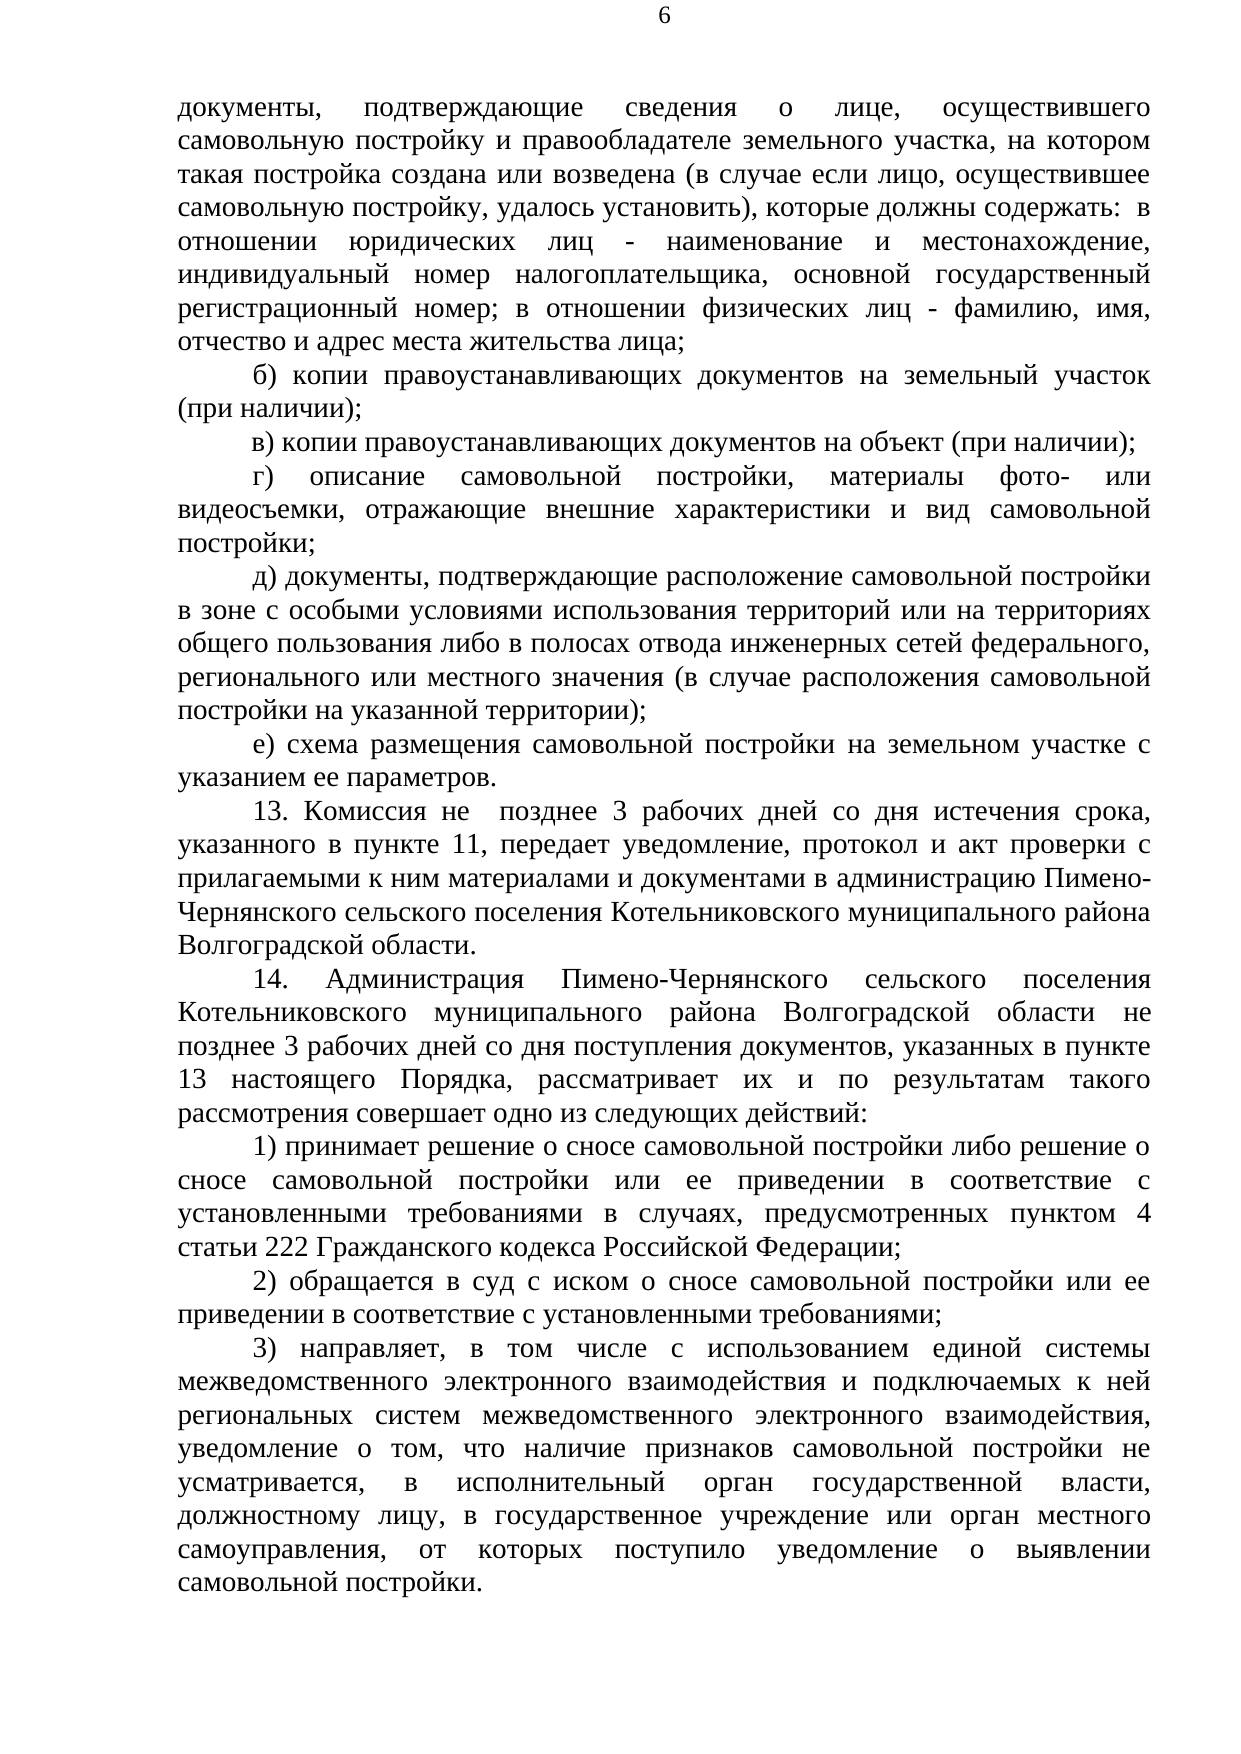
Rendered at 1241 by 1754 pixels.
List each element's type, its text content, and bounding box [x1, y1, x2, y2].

text 14. Администрация Пимено-Чернянского сельского поселения Котельниковского муниципального района Волгоградской области не позднее 3 рабочих дней со дня поступления документов, указанных в пункте 13 настоящего Порядка, рассматривает их и по результатам такого рассмотрения совершает одно из следующих действий: [177, 961, 1152, 1128]
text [177, 89, 1152, 357]
text 1) принимает решение о сносе самовольной постройки либо решение о сносе самовольной постройки или ее приведении в соответствие с установленными требованиями в случаях, предусмотренных пунктом 4 статьи 222 Гражданского кодекса Российской Федерации; [177, 1128, 1152, 1263]
text д) документы, подтверждающие расположение самовольной постройки в зоне с особыми условиями использования территорий или на территориях общего пользования либо в полосах отвода инженерных сетей федерального, регионального или местного значения (в случае расположения самовольной постройки на указанной территории); [177, 558, 1152, 726]
text в) копии правоустанавливающих документов на объект (при наличии); [177, 424, 1152, 458]
text 3) направляет, в том числе с использованием единой системы межведомственного электронного взаимодействия и подключаемых к ней региональных систем межведомственного электронного взаимодействия, уведомление о том, что наличие признаков самовольной постройки не усматривается, в исполнительный орган государственной власти, должностному лицу, в государственное учреждение или орган местного самоуправления, от которых поступило уведомление о выявлении самовольной постройки. [177, 1330, 1152, 1598]
text е) схема размещения самовольной постройки на земельном участке с указанием ее параметров. [177, 726, 1152, 793]
text г) описание самовольной постройки, материалы фото- или видеосъемки, отражающие внешние характеристики и вид самовольной постройки; [177, 458, 1152, 558]
text б) копии правоустанавливающих документов на земельный участок (при наличии); [177, 357, 1152, 424]
text 2) обращается в суд с иском о сносе самовольной постройки или ее приведении в соответствие с установленными требованиями; [177, 1263, 1152, 1330]
text 13. Комиссия не позднее 3 рабочих дней со дня истечения срока, указанного в пункте 11, передает уведомление, протокол и акт проверки с прилагаемыми к ним материалами и документами в администрацию Пимено-Чернянского сельского поселения Котельниковского муниципального района Волгоградской области. [177, 793, 1152, 961]
